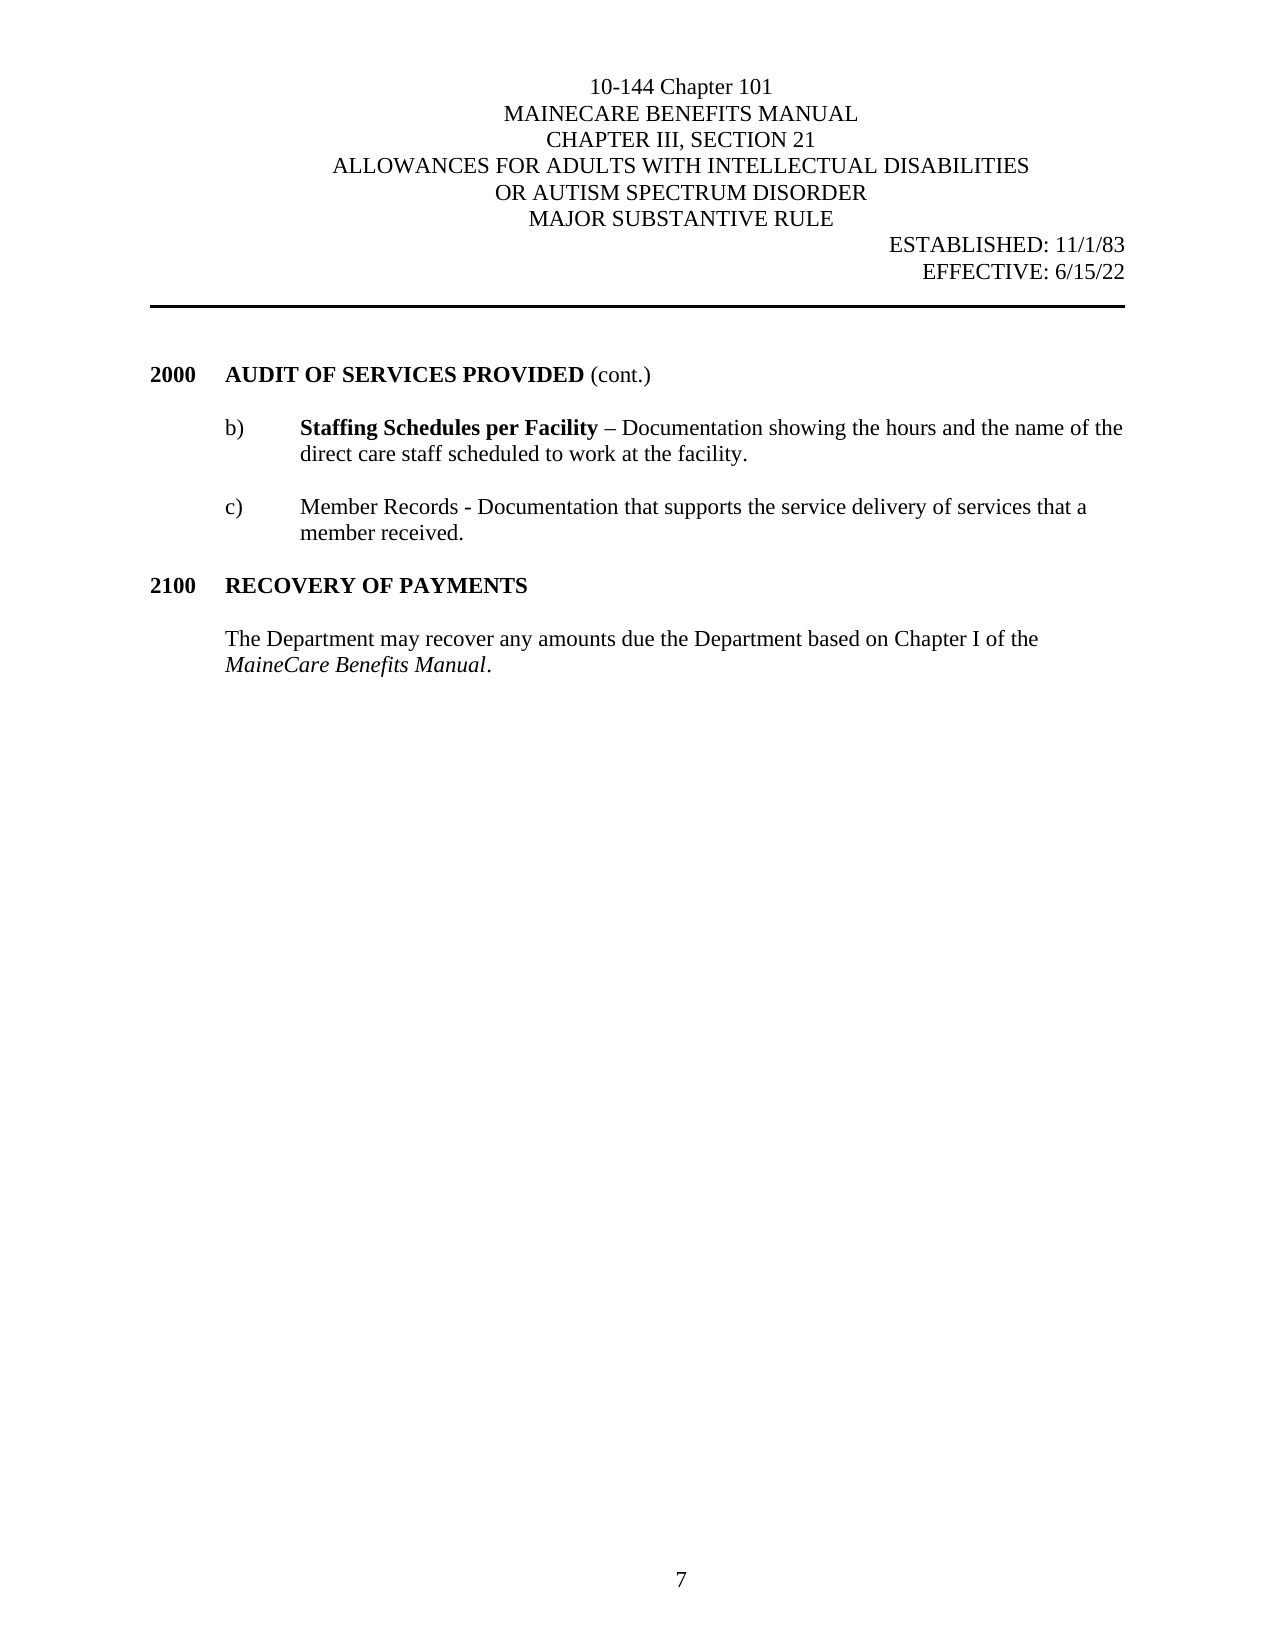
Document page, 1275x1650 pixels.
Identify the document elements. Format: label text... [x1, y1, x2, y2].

text 2000 AUDIT OF SERVICES PROVIDED (cont.) [150, 361, 1125, 387]
text The Department may recover any amounts due the Department based on Chapter I of the MaineCare Benefits Manual. [225, 625, 1125, 677]
subtitle 2100 RECOVERY OF PAYMENTS [150, 572, 1125, 598]
text b) Staffing Schedules per Facility – Documentation showing the hours and the name of the direct care staff scheduled to work at the facility. [225, 414, 1125, 467]
text c) Member Records - Documentation that supports the service delivery of services that a member received. [225, 493, 1125, 546]
